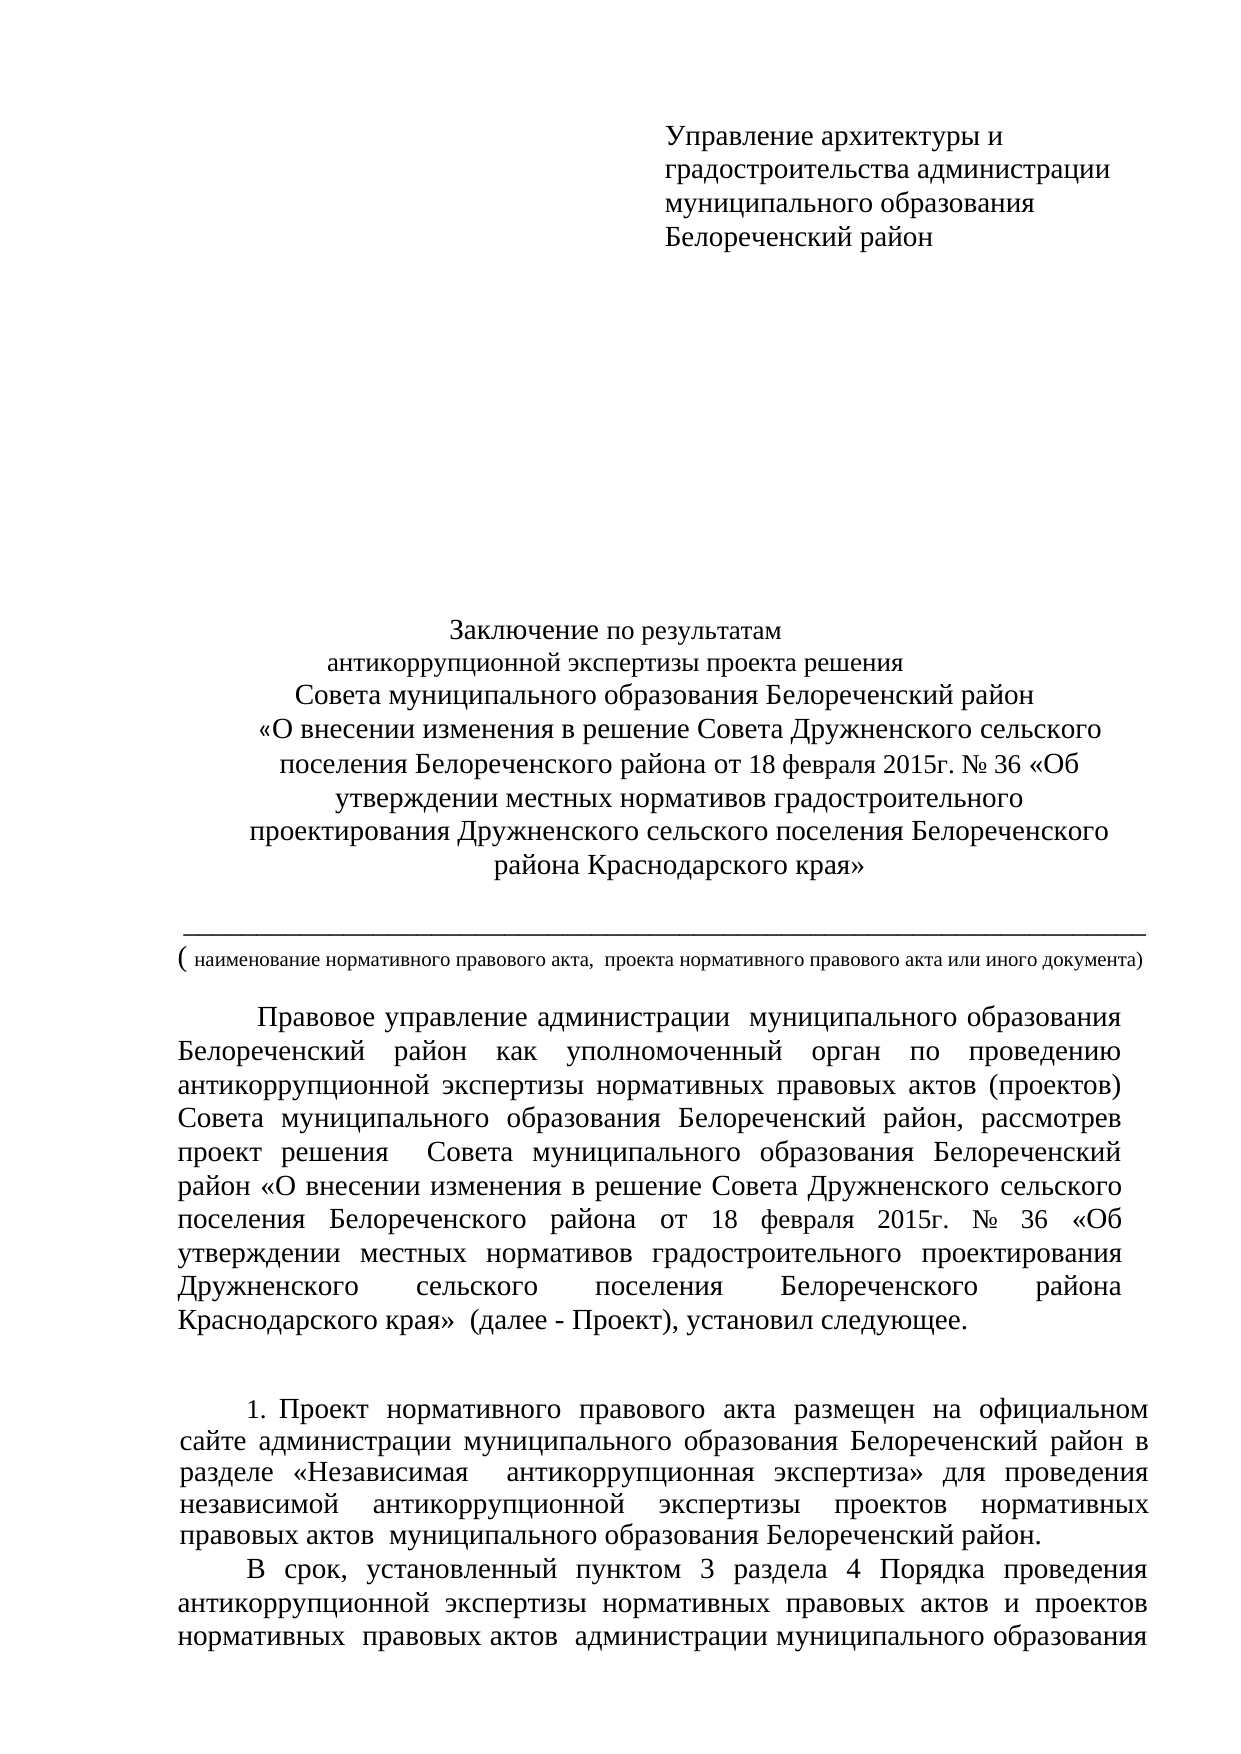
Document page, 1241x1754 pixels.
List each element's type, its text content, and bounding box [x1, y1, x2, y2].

text Правовое управление администрации муниципального образования Белореченский район как уполномоченный орган по проведению антикоррупционной экспертизы нормативных правовых актов (проектов) Совета муниципального образования Белореченский район, рассмотрев проект решения Совета муниципального образования Белореченский район «О внесении изменения в решение Совета Дружненского сельского поселения Белореченского района от 18 февраля 2015г. № 36 «Об утверждении местных нормативов градостроительного проектирования Дружненского сельского поселения Белореченского района Краснодарского края» (далее - Проект), установил следующее. [177, 972, 1122, 1335]
subtitle Совета муниципального образования Белореченский район [177, 677, 1152, 711]
text __________________________________________________________________ [177, 905, 1152, 939]
list Проект нормативного правового акта размещен на официальном сайте администрации муниципального образования Белореченский район в разделе «Независимая антикоррупционная экспертиза» для проведения независимой антикоррупционной экспертизы проектов нормативных правовых актов муниципального образования Белореченский район. [179, 1394, 1149, 1551]
text Белореченский район [177, 219, 1152, 252]
text «О внесении изменения в решение Совета Дружненского сельского поселения Белореченского района от 18 февраля 2015г. № 36 «Об утверждении местных нормативов градостроительного проектирования Дружненского сельского поселения Белореченского района Краснодарского края» [236, 711, 1122, 880]
text ( наименование нормативного правового акта, проекта нормативного правового акта или иного документа) [177, 939, 1152, 972]
text Управление архитектуры и [177, 118, 1152, 152]
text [177, 1551, 1148, 1652]
text антикоррупционной экспертизы проекта решения [177, 646, 1054, 677]
text градостроительства администрации [177, 152, 1152, 185]
text Заключение по результатам [177, 612, 1054, 646]
text муниципального образования [177, 185, 1152, 219]
